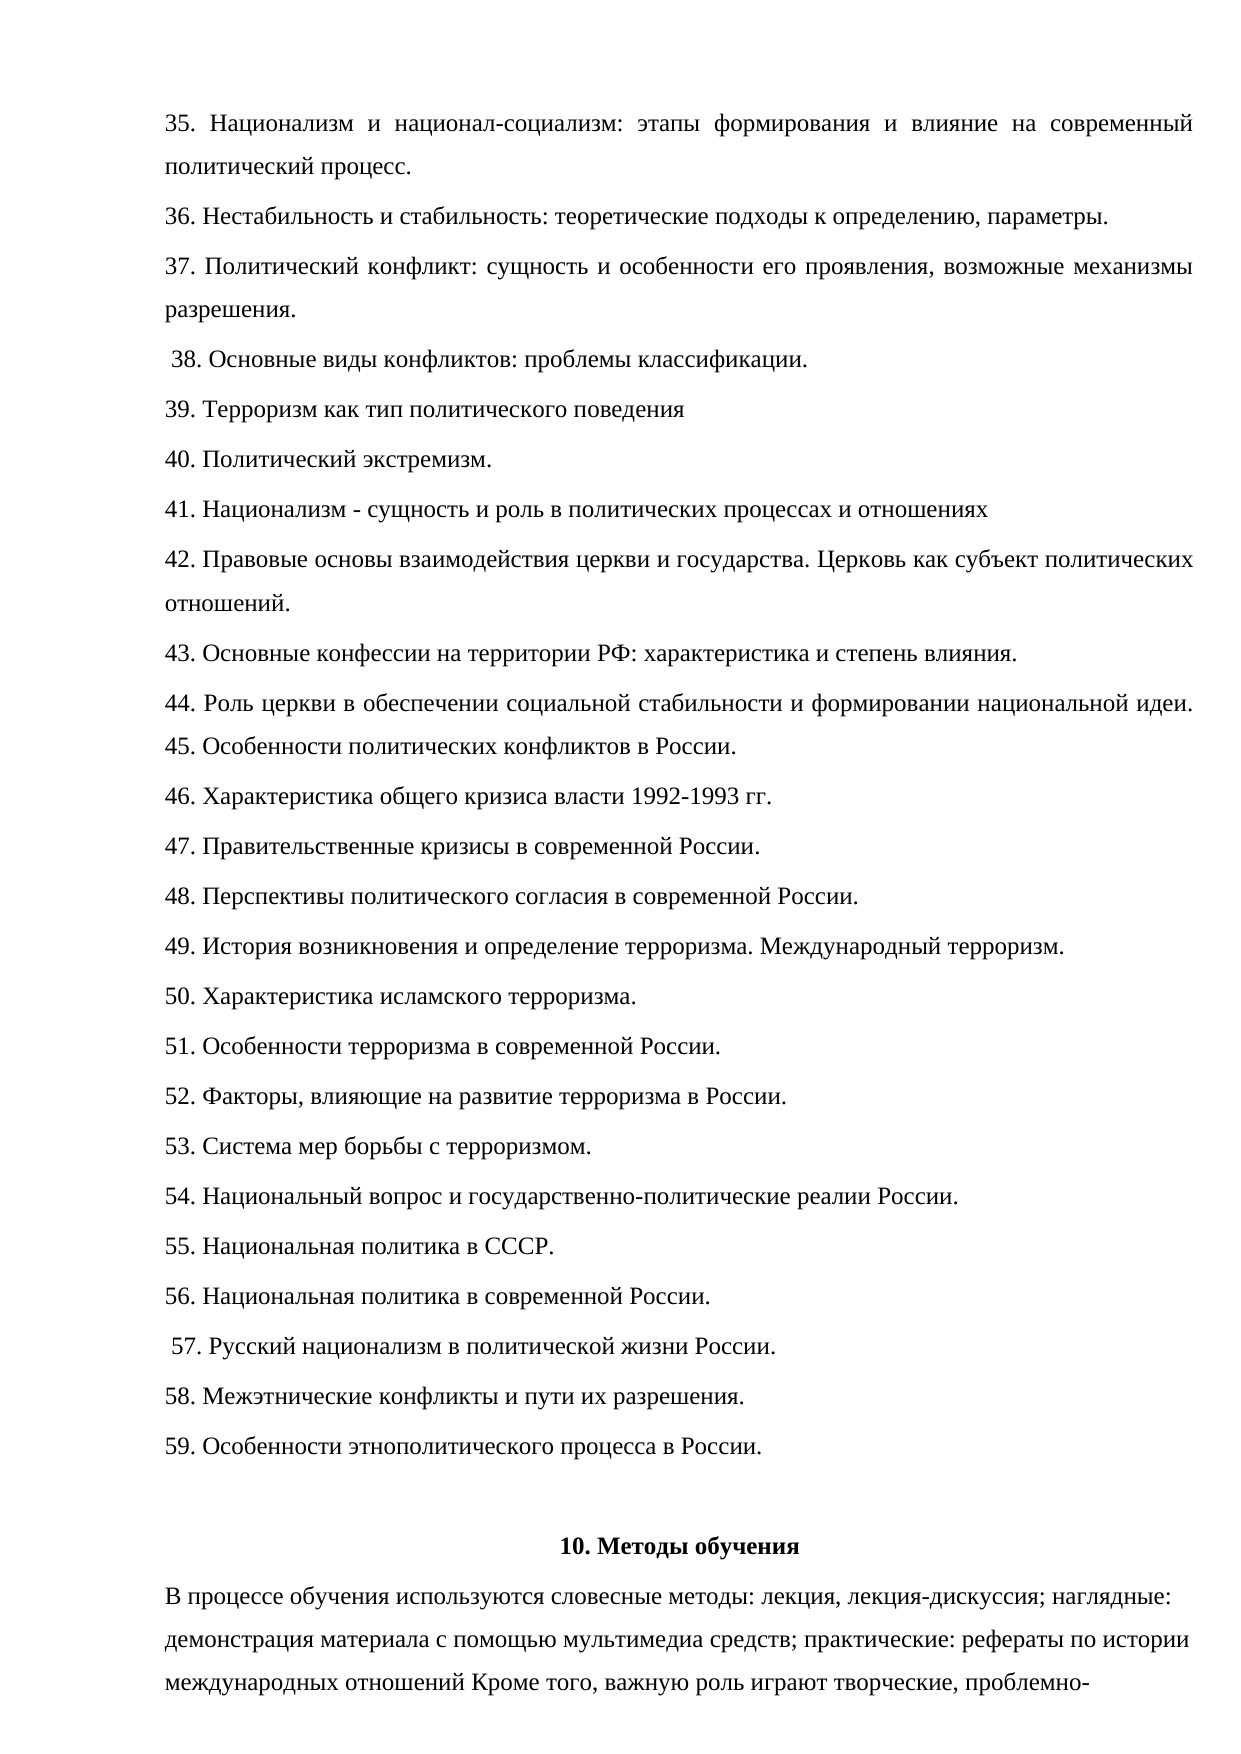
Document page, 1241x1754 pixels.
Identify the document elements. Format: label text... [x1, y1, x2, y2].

text 48. Перспективы политического согласия в современной России. [164, 881, 1194, 909]
text 47. Правительственные кризисы в современной России. [164, 831, 1194, 859]
text 52. Факторы, влияющие на развитие терроризма в России. [164, 1081, 1194, 1109]
text 46. Характеристика общего кризиса власти 1992-1993 гг. [164, 781, 1194, 809]
text 53. Система мер борьбы с терроризмом. [164, 1131, 1194, 1159]
text 10. Методы обучения [164, 1531, 1194, 1559]
text 38. Основные виды конфликтов: проблемы классификации. [164, 344, 1194, 373]
text 49. История возникновения и определение терроризма. Международный терроризм. [164, 931, 1194, 959]
text 35. Национализм и национал-социализм: этапы формирования и влияние на современный политический процесс. [164, 108, 1194, 180]
text 59. Особенности этнополитического процесса в России. [164, 1431, 1194, 1459]
text 56. Национальная политика в современной России. [164, 1281, 1194, 1309]
text 42. Правовые основы взаимодействия церкви и государства. Церковь как субъект политических отношений. [164, 544, 1194, 616]
text 54. Национальный вопрос и государственно-политические реалии России. [164, 1181, 1194, 1209]
text 37. Политический конфликт: сущность и особенности его проявления, возможные механизмы разрешения. [164, 251, 1194, 323]
text 58. Межэтнические конфликты и пути их разрешения. [164, 1381, 1194, 1409]
text 50. Характеристика исламского терроризма. [164, 981, 1194, 1009]
text 51. Особенности терроризма в современной России. [164, 1031, 1194, 1059]
text 57. Русский национализм в политической жизни России. [164, 1331, 1194, 1359]
text 55. Национальная политика в СССР. [164, 1231, 1194, 1259]
text 44. Роль церкви в обеспечении социальной стабильности и формировании национальной идеи. 45. Особенности политических конфликтов в России. [164, 688, 1194, 759]
text 39. Терроризм как тип политического поведения [164, 394, 1194, 423]
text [164, 1581, 1194, 1696]
text 36. Нестабильность и стабильность: теоретические подходы к определению, параметры. [164, 201, 1194, 230]
text 40. Политический экстремизм. [164, 444, 1194, 473]
text 43. Основные конфессии на территории РФ: характеристика и степень влияния. [164, 638, 1194, 666]
text 41. Национализм - сущность и роль в политических процессах и отношениях [164, 494, 1194, 523]
